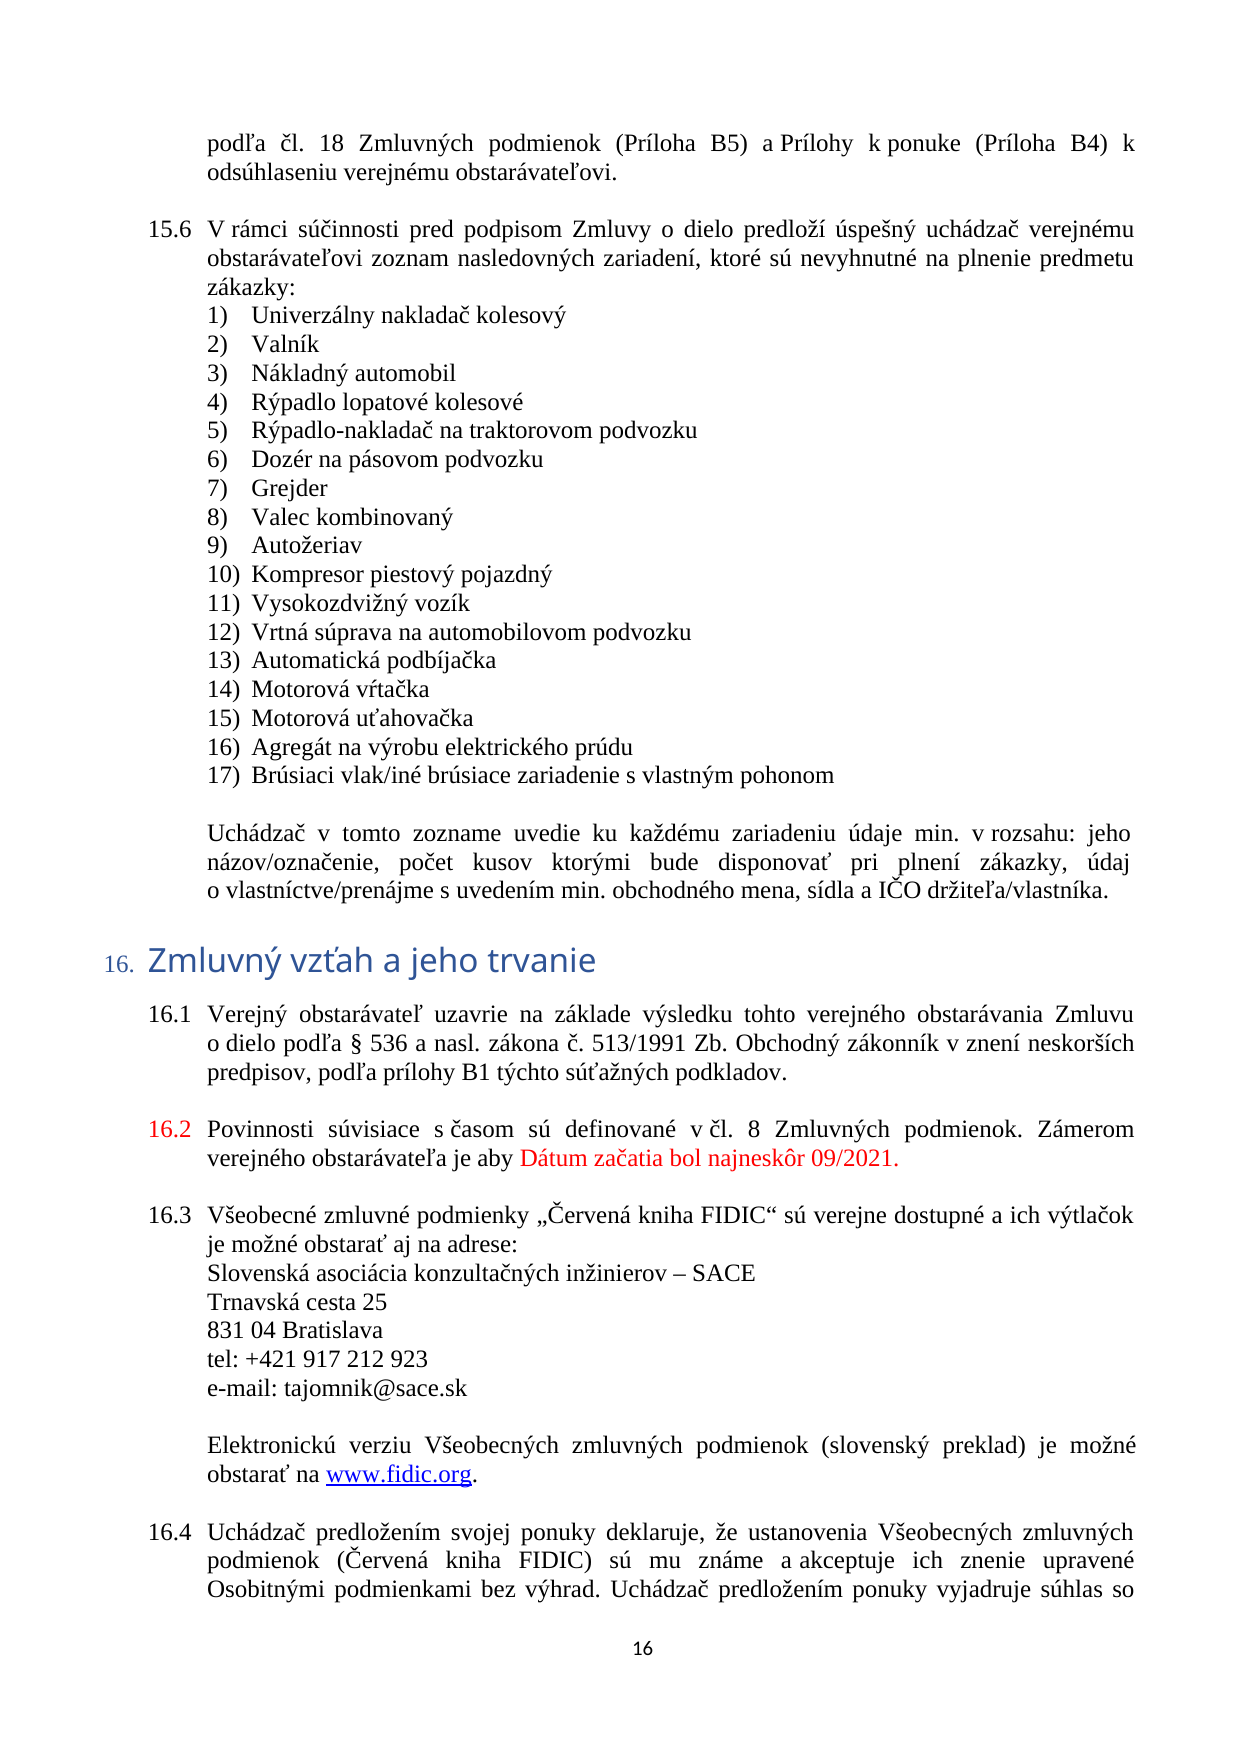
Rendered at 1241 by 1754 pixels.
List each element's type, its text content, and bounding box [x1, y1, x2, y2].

list Motorová vŕtačka [207, 674, 1131, 703]
list Rýpadlo lopatové kolesové [207, 387, 1131, 416]
list Povinnosti súvisiace s časom sú definované v čl. 8 Zmluvných podmienok. Zámerom verejného obstarávateľa je aby Dátum začatia bol najneskôr 09/2021. [148, 1114, 1134, 1172]
list Rýpadlo-nakladač na traktorovom podvozku [207, 416, 1131, 444]
list Motorová uťahovačka [207, 703, 1131, 732]
list Vysokozdvižný vozík [207, 588, 1131, 617]
list Nákladný automobil [207, 358, 1131, 387]
list Automatická podbíjačka [207, 646, 1131, 674]
list Valec kombinovaný [207, 502, 1131, 531]
list Valník [207, 329, 1131, 358]
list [148, 1517, 1134, 1603]
text Trnavská cesta 25 [148, 1287, 1137, 1316]
list V rámci súčinnosti pred podpisom Zmluvy o dielo predloží úspešný uchádzač verejnému obstarávateľovi zoznam nasledovných zariadení, ktoré sú nevyhnutné na plnenie predmetu zákazky: [148, 214, 1135, 301]
list Verejný obstarávateľ uzavrie na základe výsledku tohto verejného obstarávania Zmluvu o dielo podľa § 536 a nasl. zákona č. 513/1991 Zb. Obchodný zákonník v znení neskorších predpisov, podľa prílohy B1 týchto súťažných podkladov. [148, 999, 1134, 1086]
list Dozér na pásovom podvozku [207, 444, 1131, 473]
list Autožeriav [207, 531, 1131, 559]
list Univerzálny nakladač kolesový [207, 301, 1131, 329]
list Všeobecné zmluvné podmienky „Červená kniha FIDIC“ sú verejne dostupné a ich výtlačok je možné obstarať aj na adrese: [148, 1201, 1134, 1258]
text Uchádzač v tomto zozname uvedie ku každému zariadeniu údaje min. v rozsahu: jeho názov/označenie, počet kusov ktorými bude disponovať pri plnení zákazky, údaj o vlastníctve/prenájme s uvedením min. obchodného mena, sídla a IČO držiteľa/vlastníka. [207, 818, 1131, 904]
list Grejder [207, 473, 1131, 502]
list Agregát na výrobu elektrického prúdu [207, 732, 1131, 761]
text e-mail: tajomnik@sace.sk [148, 1373, 1137, 1402]
list Vrtná súprava na automobilovom podvozku [207, 617, 1131, 646]
text 831 04 Bratislava [148, 1316, 1137, 1344]
text Slovenská asociácia konzultačných inžinierov – SACE [148, 1258, 1134, 1287]
list Brúsiaci vlak/iné brúsiace zariadenie s vlastným pohonom [207, 761, 1131, 789]
list Kompresor piestový pojazdný [207, 559, 1131, 588]
text Zmluvný vzťah a jeho trvanie [103, 937, 1137, 983]
text tel: +421 917 212 923 [148, 1344, 1137, 1373]
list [148, 128, 1135, 186]
text Elektronickú verziu Všeobecných zmluvných podmienok (slovenský preklad) je možné obstarať na www.fidic.org. [207, 1431, 1137, 1488]
